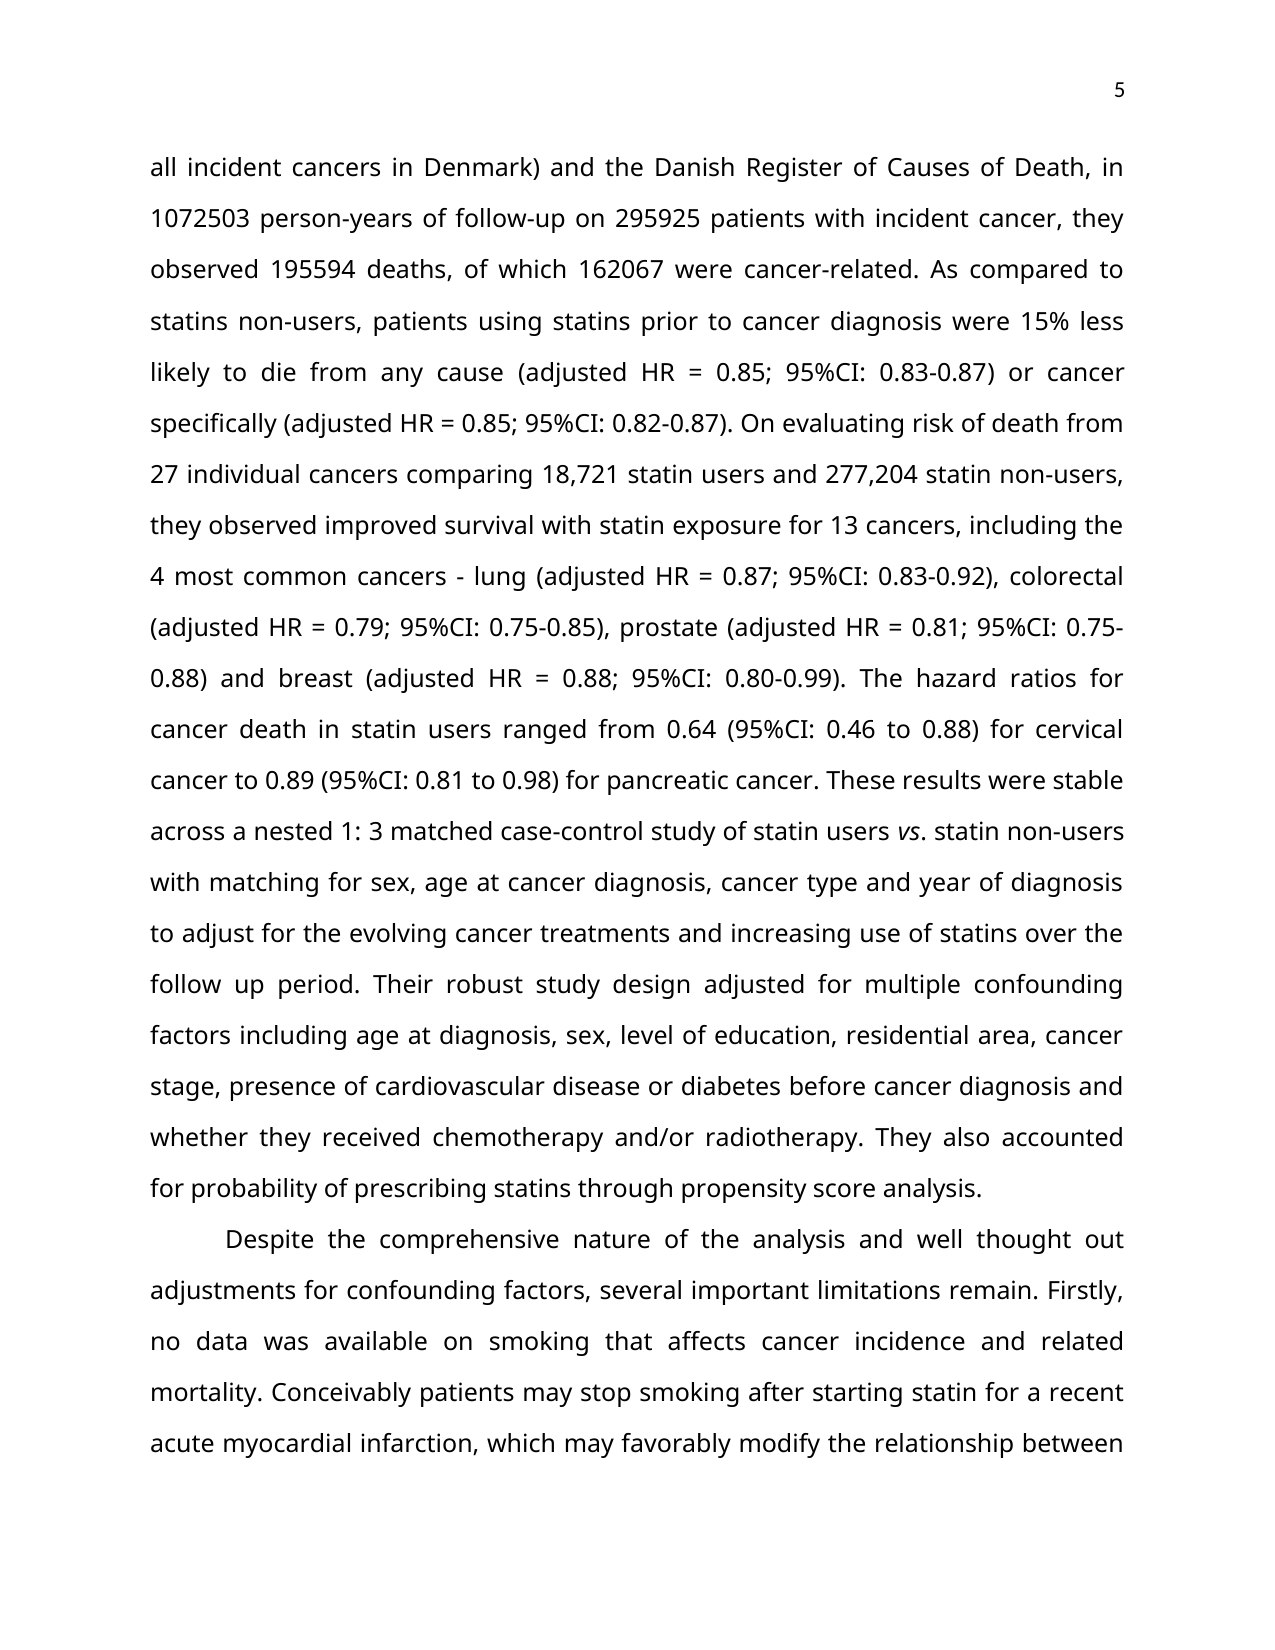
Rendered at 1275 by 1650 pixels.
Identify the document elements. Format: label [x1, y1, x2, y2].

text [150, 1222, 1125, 1460]
text [150, 150, 1125, 1205]
